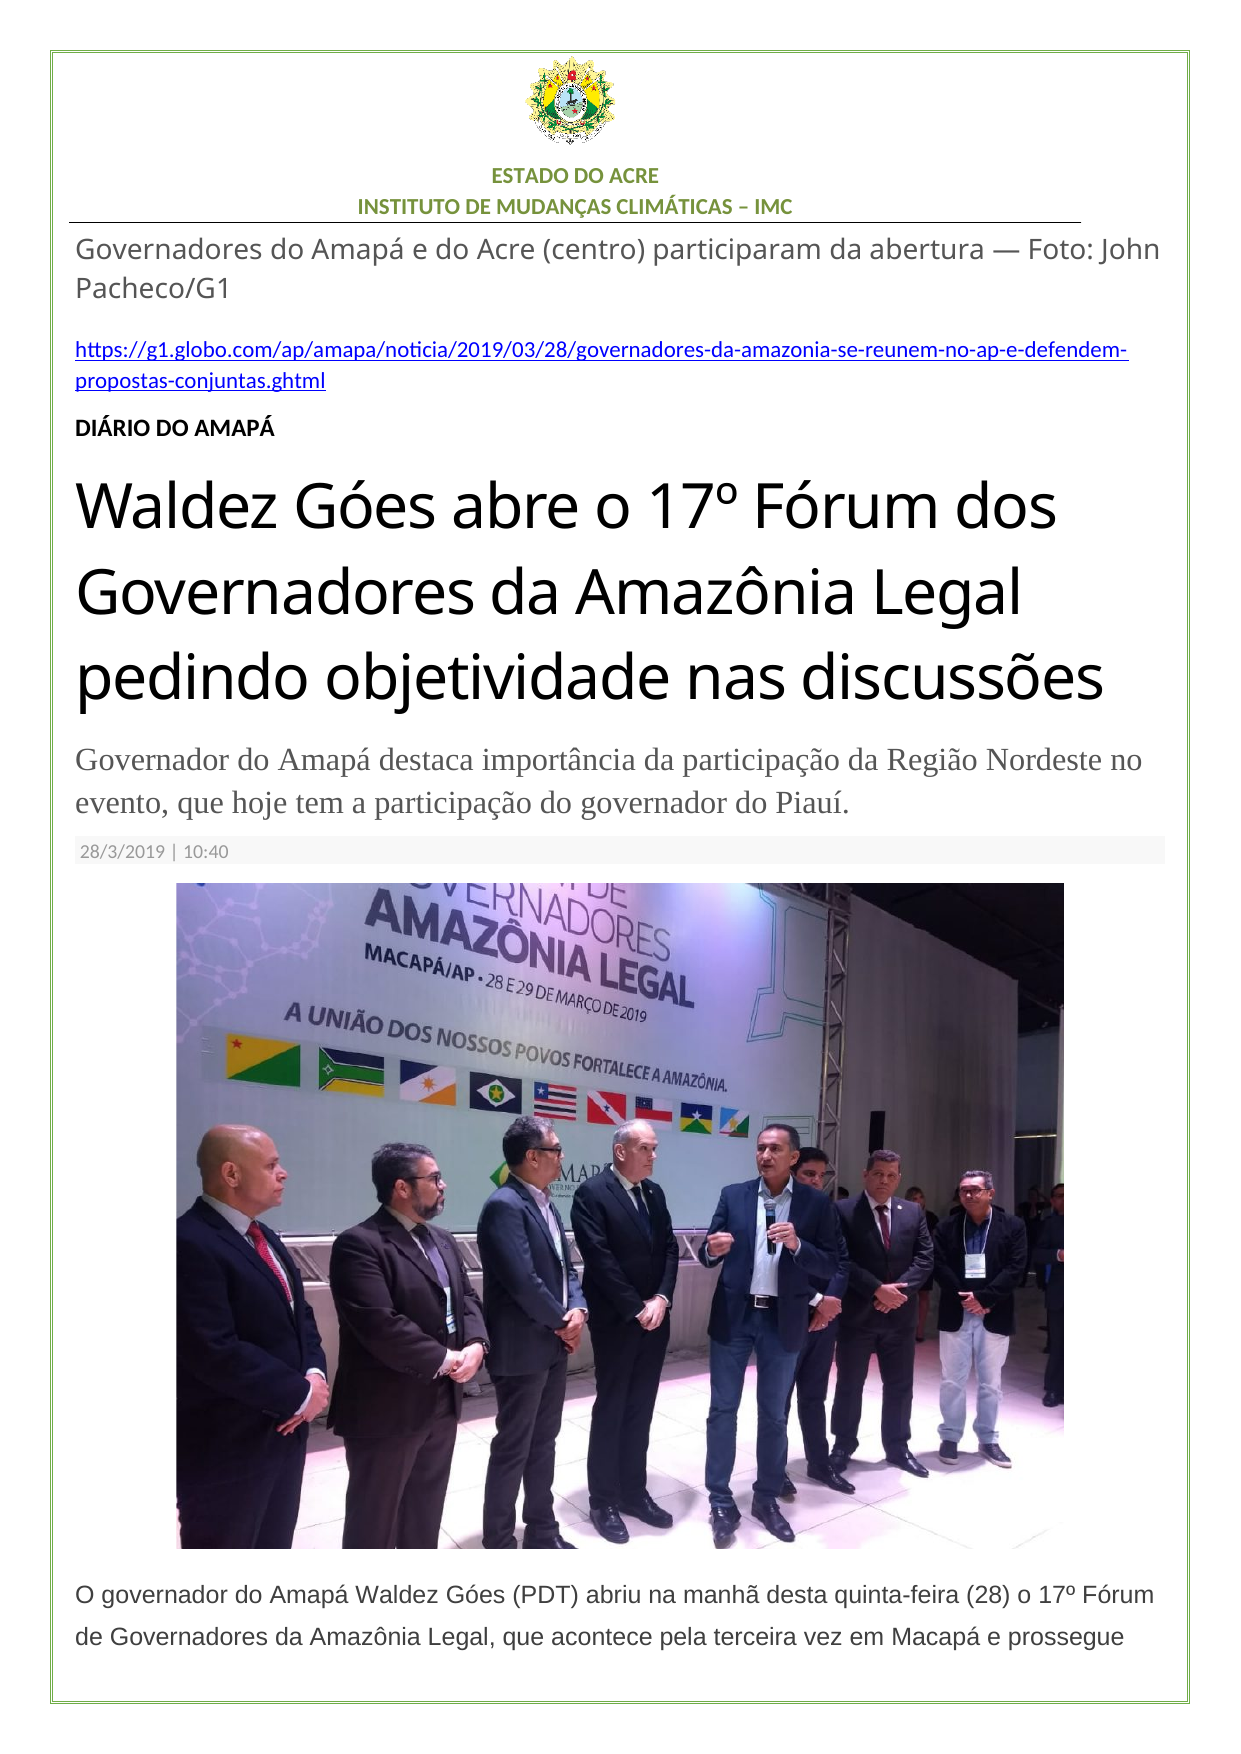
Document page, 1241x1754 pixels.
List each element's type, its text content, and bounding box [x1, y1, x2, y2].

text https://g1.globo.com/ap/amapa/noticia/2019/03/28/governadores-da-amazonia-se-reunem-no-ap-e-defendem-propostas-conjuntas.ghtml [75, 336, 1165, 394]
text Governador do Amapá destaca importância da participação da Região Nordeste no evento, que hoje tem a participação do governador do Piauí. [75, 733, 1165, 821]
text DIÁRIO DO AMAPÁ [75, 413, 1165, 443]
text 28/3/2019 | 10:40 [75, 836, 1165, 864]
picture [176, 883, 1064, 1549]
subtitle Waldez Góes abre o 17º Fórum dos Governadores da Amazônia Legal pedindo objetividade nas discussões [75, 462, 1165, 717]
text Governadores do Amapá e do Acre (centro) participaram da abertura — Foto: John Pacheco/G1 [75, 230, 1165, 306]
picture [525, 56, 616, 145]
